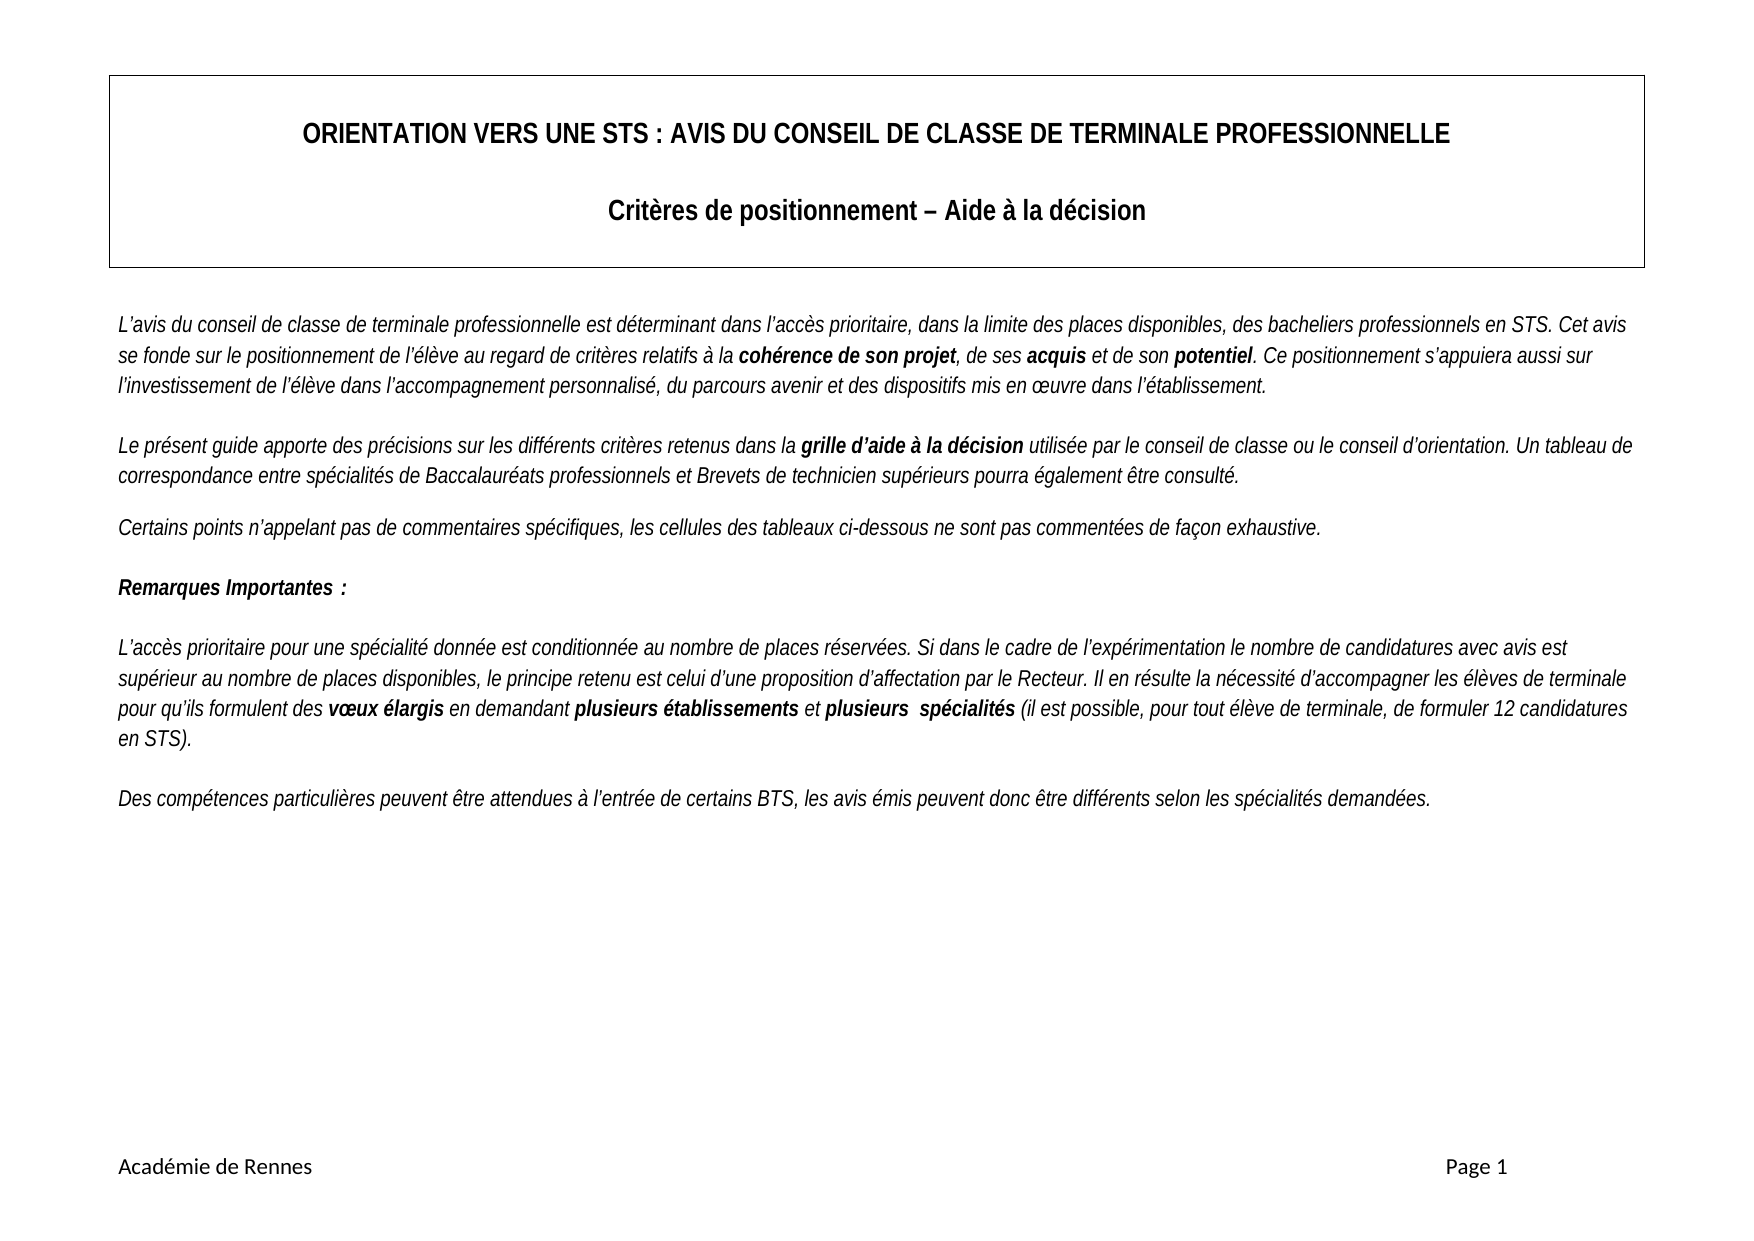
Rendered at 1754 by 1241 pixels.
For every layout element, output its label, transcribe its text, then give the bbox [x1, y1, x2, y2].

text L’avis du conseil de classe de terminale professionnelle est déterminant dans l’accès prioritaire, dans la limite des places disponibles, des bacheliers professionnels en STS. Cet avis se fonde sur le positionnement de l’élève au regard de critères relatifs à la cohérence de son projet, de ses acquis et de son potentiel. Ce positionnement s’appuiera aussi sur l’investissement de l’élève dans l’accompagnement personnalisé, du parcours avenir et des dispositifs mis en œuvre dans l’établissement. [118, 311, 1636, 398]
text Remarques Importantes : [118, 574, 1636, 600]
text ORIENTATION VERS UNE STS : Avis du Conseil de Classe de terminale professionnelle [110, 113, 1644, 149]
text L’accès prioritaire pour une spécialité donnée est conditionnée au nombre de places réservées. Si dans le cadre de l’expérimentation le nombre de candidatures avec avis est supérieur au nombre de places disponibles, le principe retenu est celui d’une proposition d’affectation par le Recteur. Il en résulte la nécessité d’accompagner les élèves de terminale pour qu’ils formulent des vœux élargis en demandant plusieurs établissements et plusieurs spécialités (il est possible, pour tout élève de terminale, de formuler 12 candidatures en STS). [118, 634, 1636, 751]
text Critères de positionnement – Aide à la décision [110, 190, 1644, 226]
text Le présent guide apporte des précisions sur les différents critères retenus dans la grille d’aide à la décision utilisée par le conseil de classe ou le conseil d’orientation. Un tableau de correspondance entre spécialités de Baccalauréats professionnels et Brevets de technicien supérieurs pourra également être consulté. [118, 432, 1636, 489]
text Des compétences particulières peuvent être attendues à l’entrée de certains BTS, les avis émis peuvent donc être différents selon les spécialités demandées. [118, 785, 1636, 812]
text Certains points n’appelant pas de commentaires spécifiques, les cellules des tableaux ci-dessous ne sont pas commentées de façon exhaustive. [118, 513, 1636, 540]
